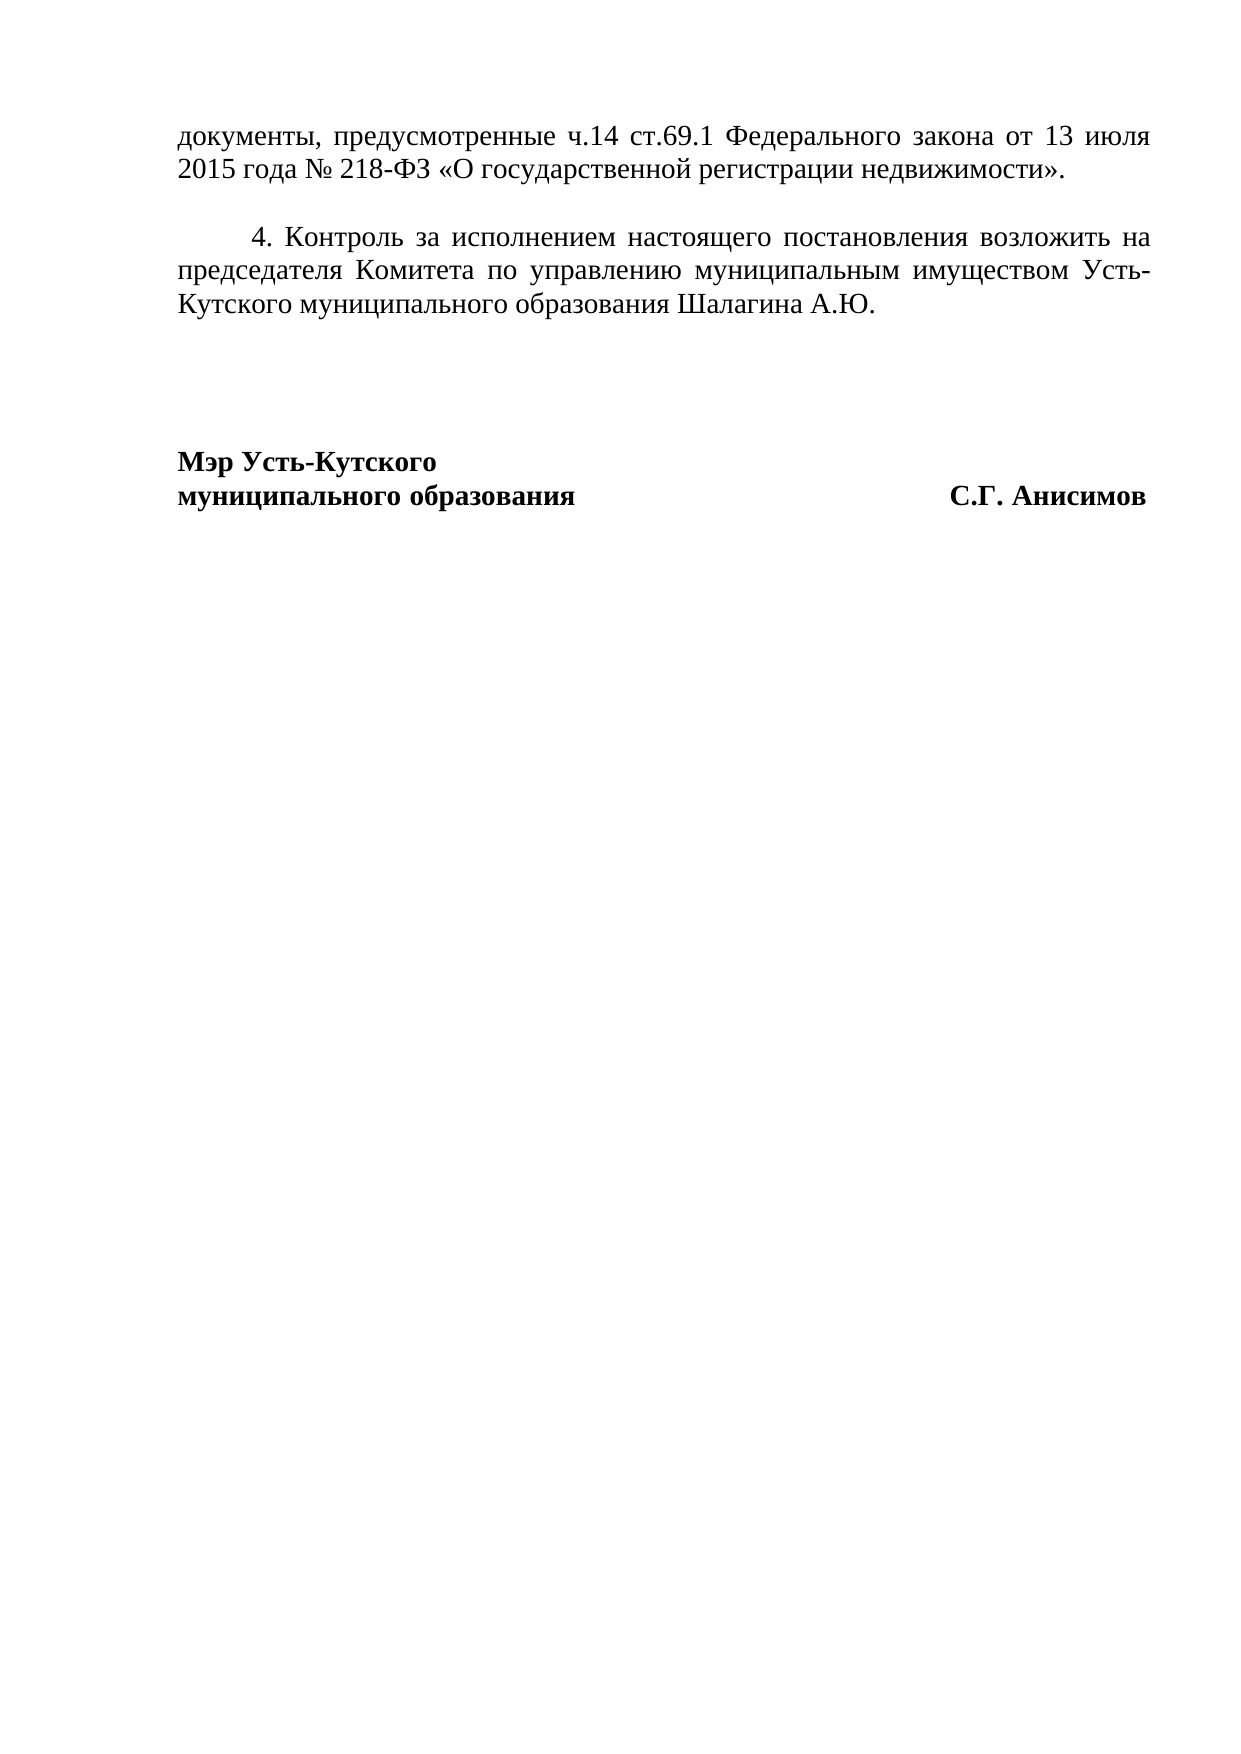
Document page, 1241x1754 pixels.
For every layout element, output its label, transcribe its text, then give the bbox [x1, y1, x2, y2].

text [177, 118, 1152, 185]
text Мэр Усть-Кутского [177, 444, 1152, 478]
text 4. Контроль за исполнением настоящего постановления возложить на председателя Комитета по управлению муниципальным имуществом Усть-Кутского муниципального образования Шалагина А.Ю. [177, 219, 1152, 319]
text муниципального образования С.Г. Анисимов [177, 478, 1152, 535]
